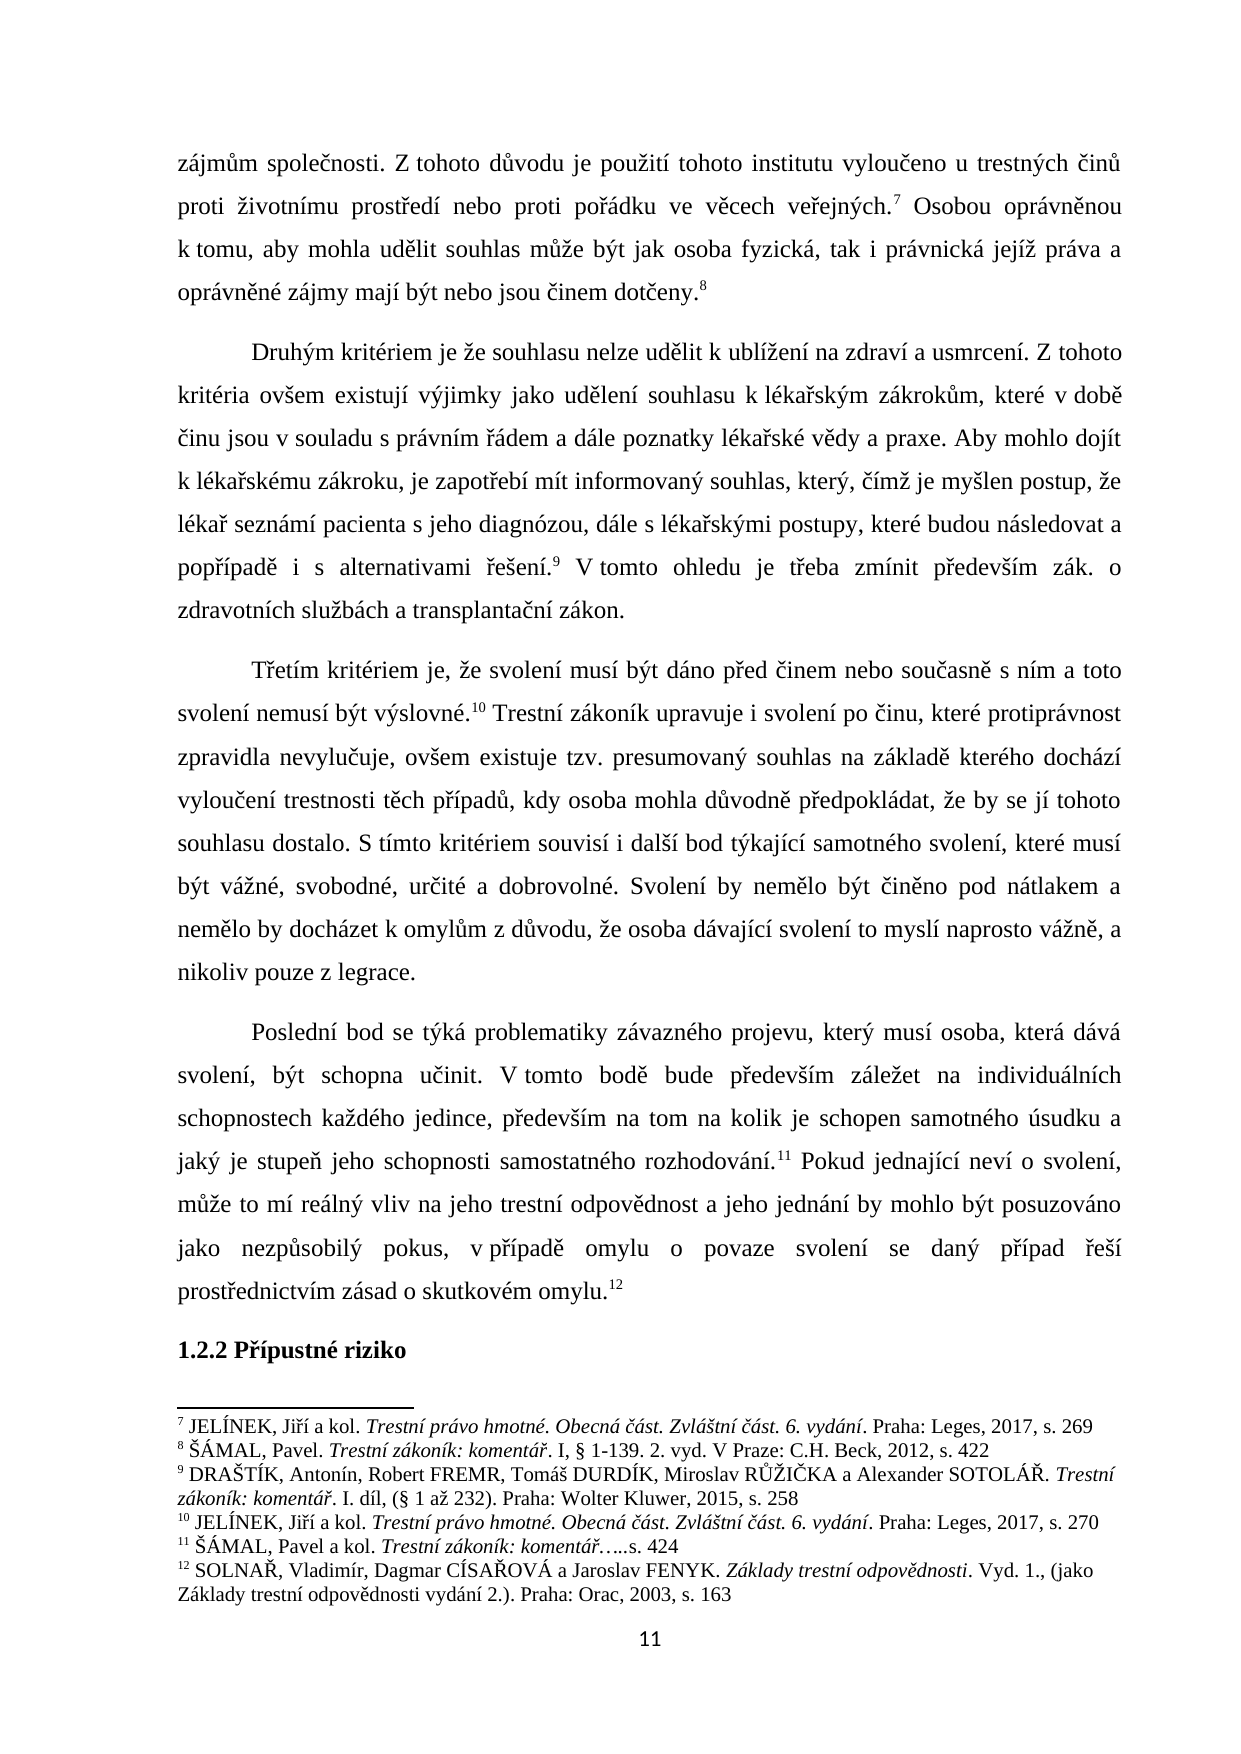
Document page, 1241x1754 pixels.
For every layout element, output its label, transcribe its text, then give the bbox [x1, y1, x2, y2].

text Poslední bod se týká problematiky závazného projevu, který musí osoba, která dává svolení, být schopna učinit. V tomto bodě bude především záležet na individuálních schopnostech každého jedince, především na tom na kolik je schopen samotného úsudku a jaký je stupeň jeho schopnosti samostatného rozhodování. Pokud jednající neví o svolení, může to mí reálný vliv na jeho trestní odpovědnost a jeho jednání by mohlo být posuzováno jako nezpůsobilý pokus, v případě omylu o povaze svolení se daný případ řeší prostřednictvím zásad o skutkovém omylu. [177, 1017, 1122, 1304]
text Třetím kritériem je, že svolení musí být dáno před činem nebo současně s ním a toto svolení nemusí být výslovné. Trestní zákoník upravuje i svolení po činu, které protiprávnost zpravidla nevylučuje, ovšem existuje tzv. presumovaný souhlas na základě kterého dochází vyloučení trestnosti těch případů, kdy osoba mohla důvodně předpokládat, že by se jí tohoto souhlasu dostalo. S tímto kritériem souvisí i další bod týkající samotného svolení, které musí být vážné, svobodné, určité a dobrovolné. Svolení by nemělo být činěno pod nátlakem a nemělo by docházet k omylům z důvodu, že osoba dávající svolení to myslí naprosto vážně, a nikoliv pouze z legrace. [177, 655, 1122, 986]
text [177, 148, 1122, 306]
text Druhým kritériem je že souhlasu nelze udělit k ublížení na zdraví a usmrcení. Z tohoto kritéria ovšem existují výjimky jako udělení souhlasu k lékařským zákrokům, které v době činu jsou v souladu s právním řádem a dále poznatky lékařské vědy a praxe. Aby mohlo dojít k lékařskému zákroku, je zapotřebí mít informovaný souhlas, který, čímž je myšlen postup, že lékař seznámí pacienta s jeho diagnózou, dále s lékařskými postupy, které budou následovat a popřípadě i s alternativami řešení. V tomto ohledu je třeba zmínit především zák. o zdravotních službách a transplantační zákon. [177, 337, 1122, 624]
text 1.2.2 Přípustné riziko [177, 1336, 1122, 1364]
